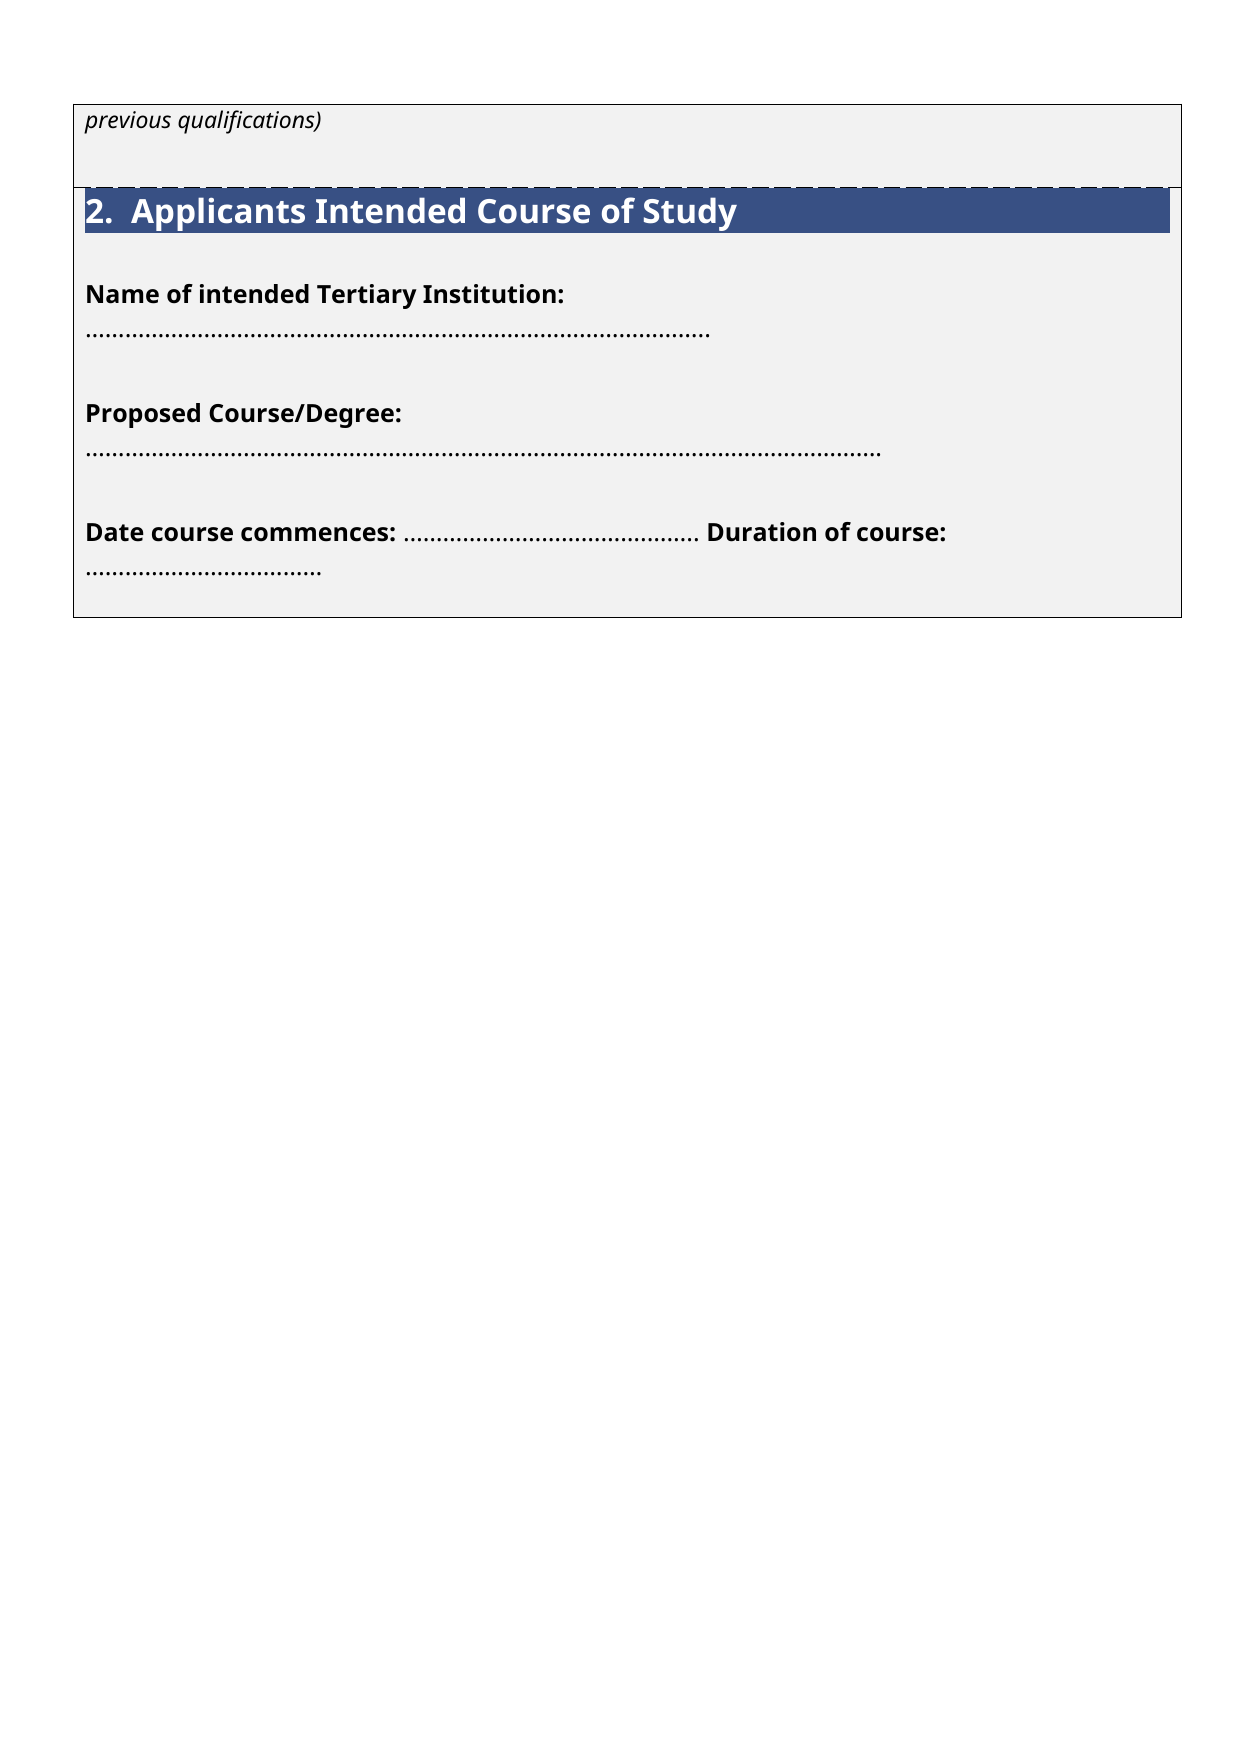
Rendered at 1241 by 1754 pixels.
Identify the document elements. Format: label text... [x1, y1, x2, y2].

table_cell 2. Applicants Intended Course of Study Name of intended Tertiary Institution: ………………………………………………………………………………….. Proposed Course/Degree: …………………………………………………………………………………………………………. Date course commences: ……………………………….…….. Duration of course: ……………………………… [74, 188, 1181, 617]
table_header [74, 105, 1181, 187]
